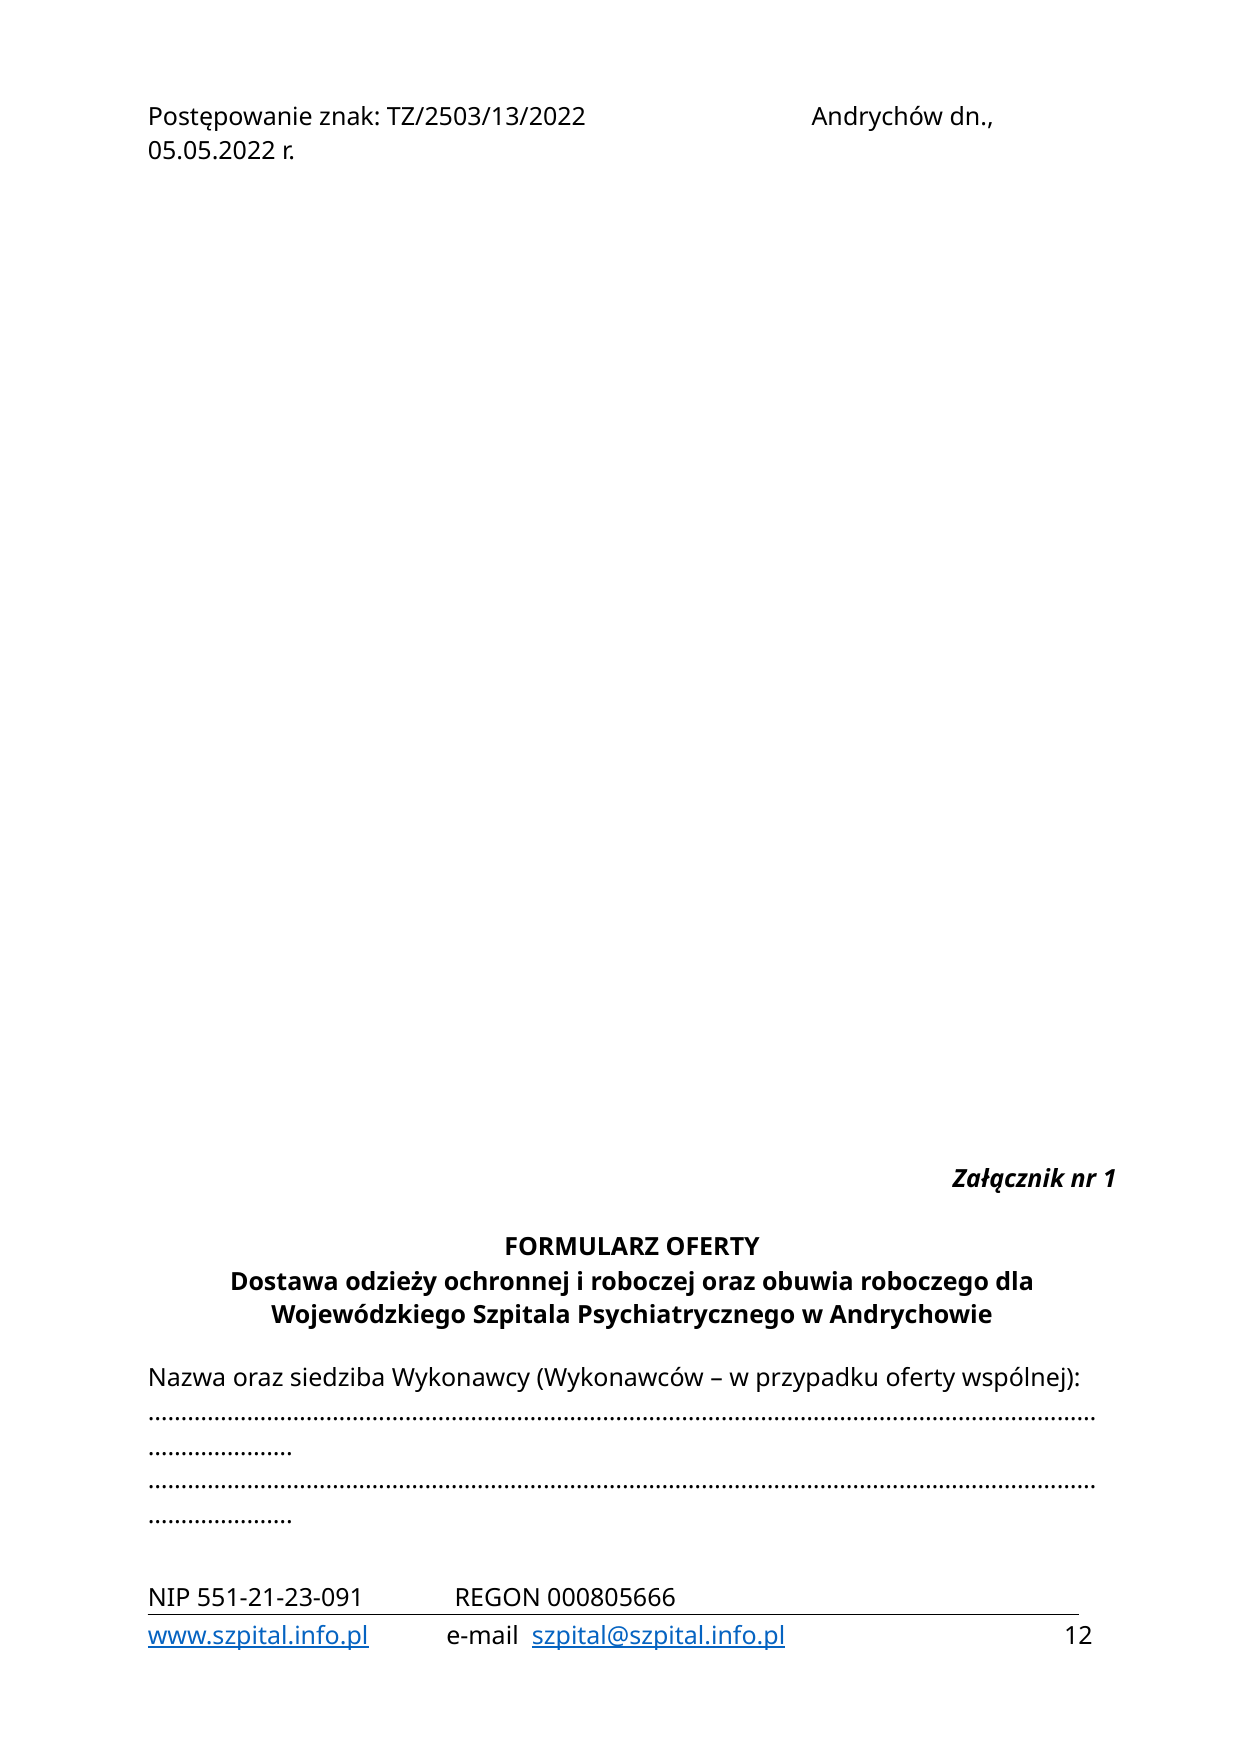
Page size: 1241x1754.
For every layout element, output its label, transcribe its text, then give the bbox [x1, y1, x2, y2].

text …………………………………………………………………………………………………………………………………………………. [148, 1462, 1116, 1530]
text Nazwa oraz siedziba Wykonawcy (Wykonawców – w przypadku oferty wspólnej): [148, 1360, 1116, 1394]
text …………………………………………………………………………………………………………………………………………………. [148, 1394, 1116, 1462]
text Załącznik nr 1 [148, 1161, 1116, 1195]
text Dostawa odzieży ochronnej i roboczej oraz obuwia roboczego dla Wojewódzkiego Szpitala Psychiatrycznego w Andrychowie [148, 1263, 1116, 1331]
text FORMULARZ OFERTY [148, 1229, 1116, 1263]
